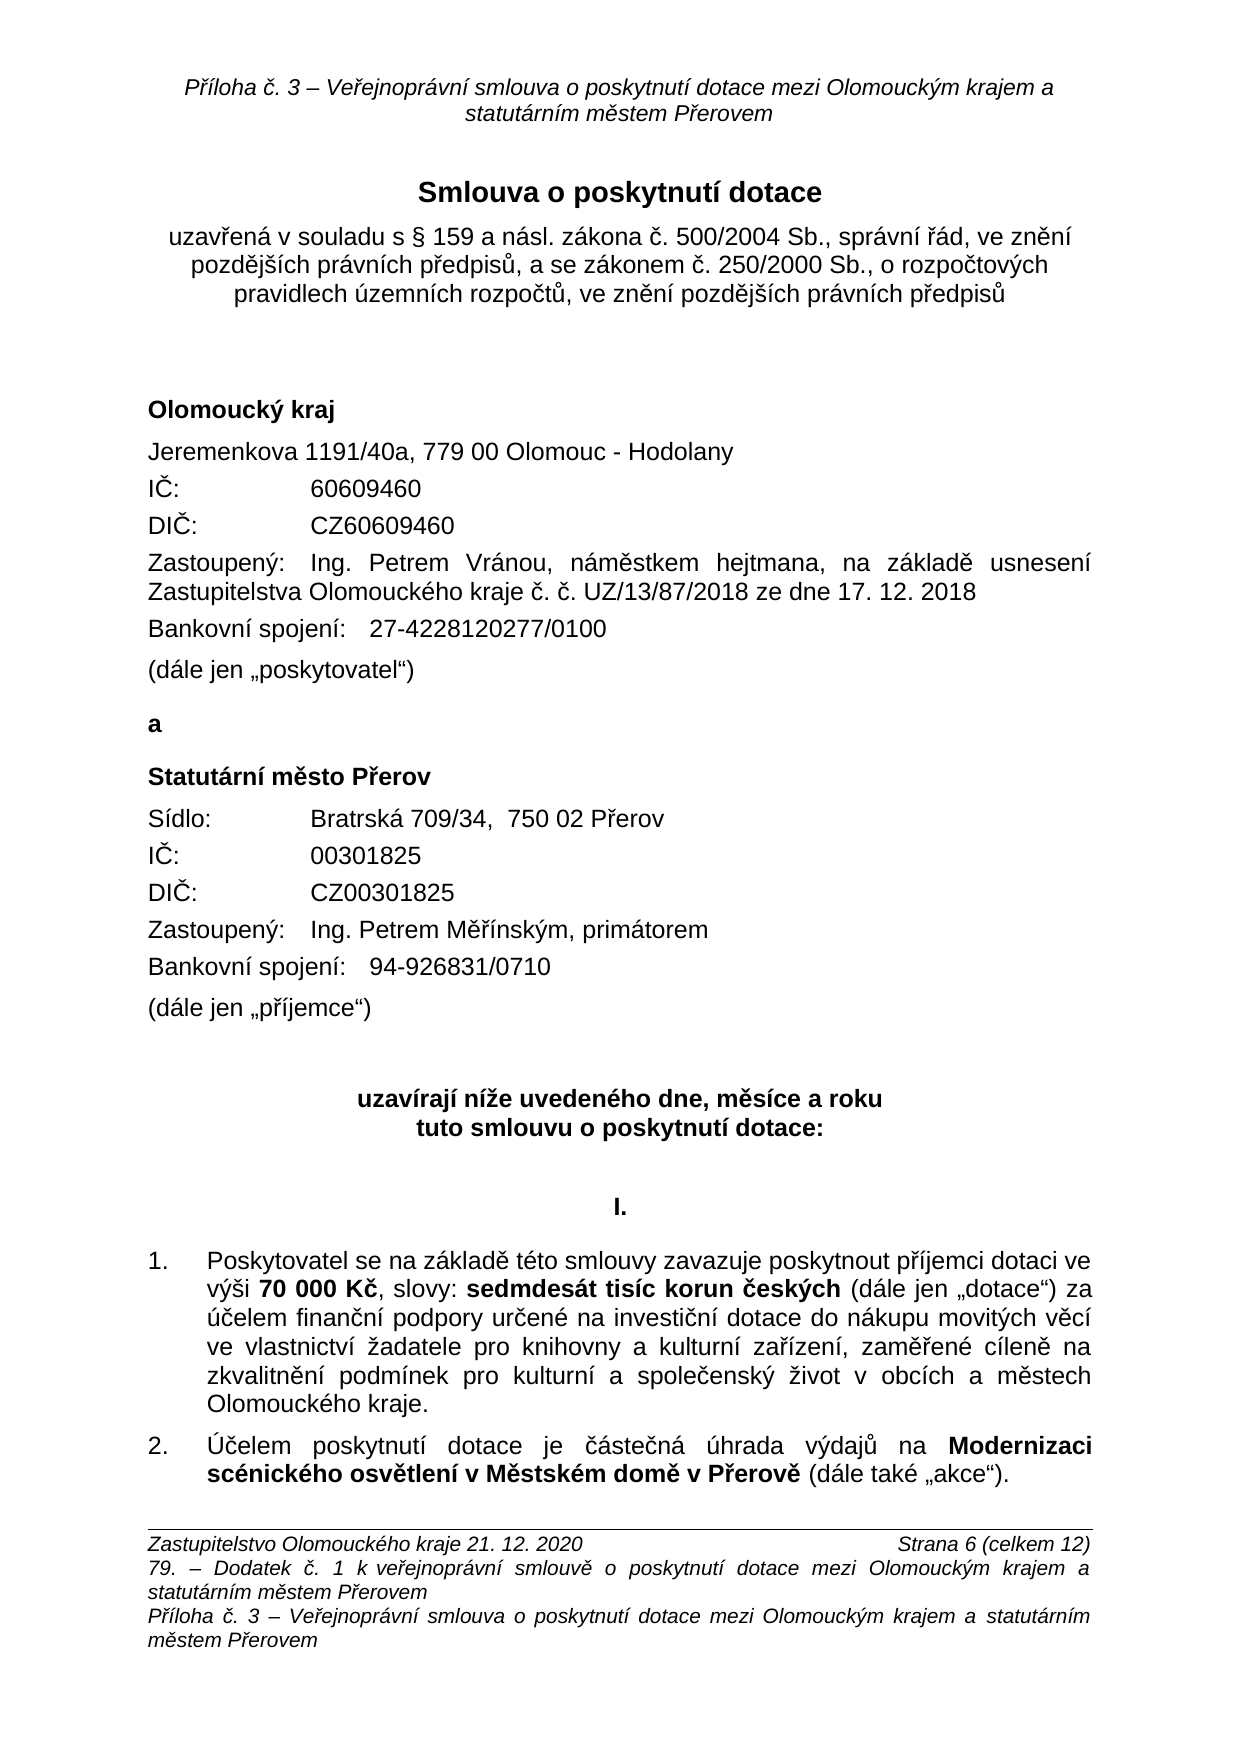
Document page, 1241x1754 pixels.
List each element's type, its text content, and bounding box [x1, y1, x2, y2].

text uzavřená v souladu s § 159 a násl. zákona č. 500/2004 Sb., správní řád, ve znění pozdějších právních předpisů, a se zákonem č. 250/2000 Sb., o rozpočtových pravidlech územních rozpočtů, ve znění pozdějších právních předpisů [148, 222, 1093, 308]
text (dále jen „příjemce“) [148, 993, 1093, 1022]
text Sídlo: Bratrská 709/34, 750 02 Přerov [148, 804, 1093, 832]
text Bankovní spojení: 94-926831/0710 [148, 952, 1093, 981]
text Olomoucký kraj [148, 395, 1093, 424]
text (dále jen „poskytovatel“) [148, 655, 1093, 684]
text a [148, 709, 1093, 737]
list Účelem poskytnutí dotace je částečná úhrada výdajů na Modernizaci scénického osvětlení v Městském domě v Přerově (dále také „akce“). [148, 1431, 1093, 1488]
text DIČ: CZ60609460 [148, 511, 1093, 539]
text Smlouva o poskytnutí dotace [148, 176, 1093, 209]
text DIČ: CZ00301825 [148, 878, 1093, 907]
text Bankovní spojení: 27-4228120277/0100 [148, 614, 1093, 642]
text Zastoupený: Ing. Petrem Měřínským, primátorem [148, 915, 1093, 944]
text Statutární město Přerov [148, 762, 1093, 791]
text Zastoupený: Ing. Petrem Vránou, náměstkem hejtmana, na základě usnesení Zastupitelstva Olomouckého kraje č. č. UZ/13/87/2018 ze dne 17. 12. 2018 [148, 548, 1093, 605]
text IČ: 60609460 [148, 474, 1093, 502]
list Poskytovatel se na základě této smlouvy zavazuje poskytnout příjemci dotaci ve výši 70 000 Kč, slovy: sedmdesát tisíc korun českých (dále jen „dotace“) za účelem finanční podpory určené na investiční dotace do nákupu movitých věcí ve vlastnictví žadatele pro knihovny a kulturní zařízení, zaměřené cíleně na zkvalitnění podmínek pro kulturní a společenský život v obcích a městech Olomouckého kraje. [148, 1246, 1093, 1418]
text Jeremenkova 1191/40a, 779 00 Olomouc - Hodolany [148, 437, 1093, 465]
text uzavírají níže uvedeného dne, měsíce a roku tuto smlouvu o poskytnutí dotace: [148, 1084, 1093, 1142]
text I. [148, 1192, 1093, 1221]
text IČ: 00301825 [148, 841, 1093, 869]
